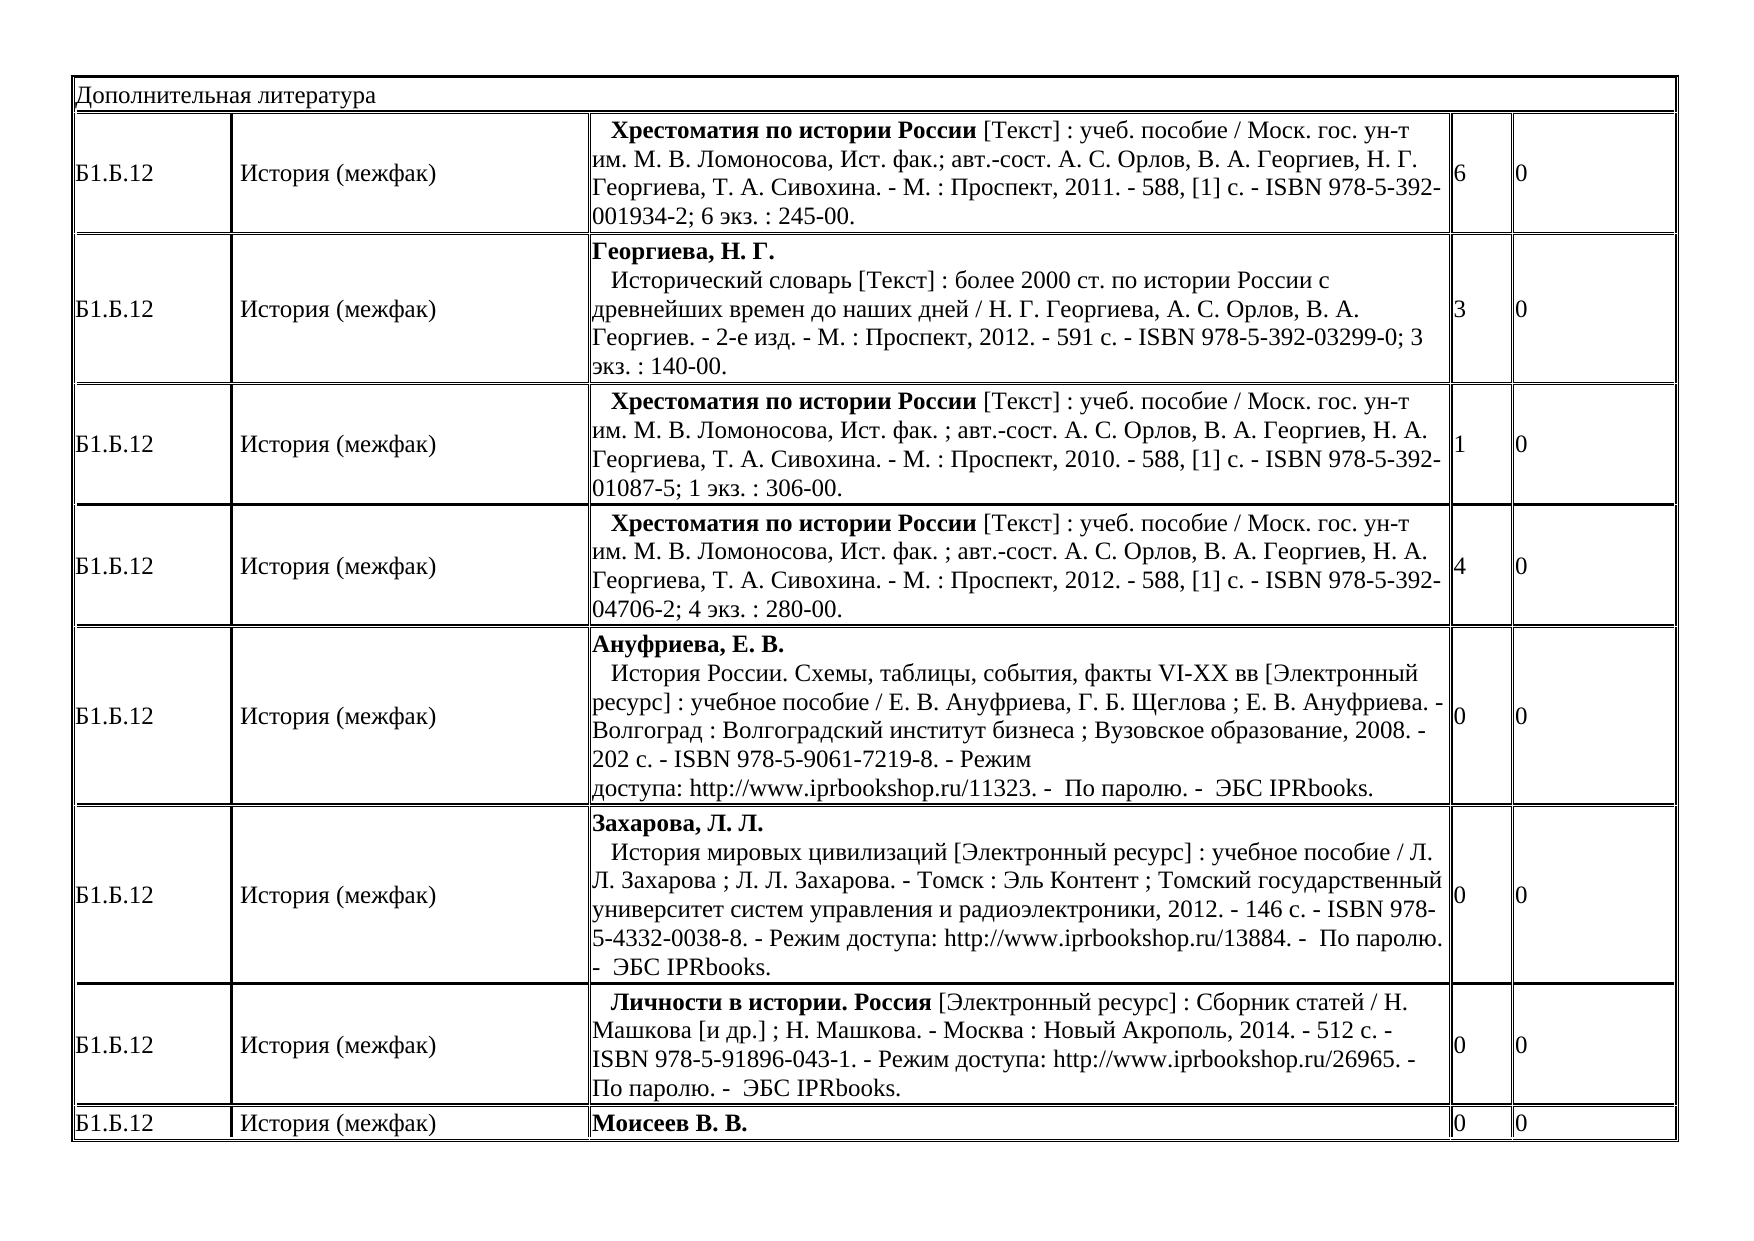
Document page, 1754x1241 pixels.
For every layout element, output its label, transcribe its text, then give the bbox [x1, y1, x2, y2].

table_cell Б1.Б.12 [75, 231, 230, 382]
table_cell 1 [1453, 385, 1511, 503]
table_cell Дополнительная литература [75, 78, 1675, 110]
table_cell Хрестоматия по истории России [Текст] : учеб. пособие / Моск. гос. ун-т им. М. В. Ломоносова, Ист. фак. ; авт.-сост. А. С. Орлов, В. А. Георгиев, Н. А. Георгиева, Т. А. Сивохина. - М. : Проспект, 2010. - 588, [1] с. - ISBN 978-5-392-01087-5; 1 экз. : 306-00. [591, 385, 1449, 503]
table_cell 0 [1513, 382, 1677, 503]
table_cell 0 [1514, 503, 1677, 624]
table_cell 0 [1451, 1107, 1512, 1138]
table_cell История (межфак) [233, 235, 588, 382]
table_cell 6 [1453, 114, 1511, 231]
table_cell Георгиева, Н. Г. Исторический словарь [Текст] : более 2000 ст. по истории России с древнейших времен до наших дней / Н. Г. Георгиева, А. С. Орлов, В. А. Георгиев. - 2-е изд. - М. : Проспект, 2012. - 591 с. - ISBN 978-5-392-03299-0; 3 экз. : 140-00. [591, 235, 1449, 382]
table_cell История (межфак) [233, 385, 588, 503]
table_cell История (межфак) [231, 1107, 589, 1138]
table_cell 3 [1453, 235, 1511, 382]
table_cell История (межфак) [233, 506, 588, 624]
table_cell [590, 1103, 1451, 1138]
table_cell Б1.Б.12 [73, 503, 230, 624]
table_cell 0 [1513, 1103, 1676, 1138]
table_cell 0 [1514, 982, 1675, 1103]
table_cell 0 [1514, 803, 1676, 982]
table_cell История (межфак) [233, 628, 588, 803]
table_cell 4 [1453, 506, 1511, 624]
table_cell Хрестоматия по истории России [Текст] : учеб. пособие / Моск. гос. ун-т им. М. В. Ломоносова, Ист. фак.; авт.-сост. А. С. Орлов, В. А. Георгиев, Н. Г. Георгиева, Т. А. Сивохина. - М. : Проспект, 2011. - 588, [1] с. - ISBN 978-5-392-001934-2; 6 экз. : 245-00. [591, 114, 1449, 231]
table_cell Личности в истории. Россия [Электронный ресурс] : Сборник статей / Н. Машкова [и др.] ; Н. Машкова. - Москва : Новый Акрополь, 2014. - 512 с. - ISBN 978-5-91896-043-1. - Режим доступа: http://www.iprbookshop.ru/26965. - По паролю. - ЭБС IPRbooks. [591, 985, 1449, 1103]
table_cell Б1.Б.12 [75, 982, 230, 1103]
table_cell Б1.Б.12 [75, 803, 230, 982]
table_cell Захарова, Л. Л. История мировых цивилизаций [Электронный ресурс] : учебное пособие / Л. Л. Захарова ; Л. Л. Захарова. - Томск : Эль Контент ; Томский государственный университет систем управления и радиоэлектроники, 2012. - 146 с. - ISBN 978-5-4332-0038-8. - Режим доступа: http://www.iprbookshop.ru/13884. - По паролю. - ЭБС IPRbooks. [591, 807, 1449, 982]
table_cell Хрестоматия по истории России [Текст] : учеб. пособие / Моск. гос. ун-т им. М. В. Ломоносова, Ист. фак. ; авт.-сост. А. С. Орлов, В. А. Георгиев, Н. А. Георгиева, Т. А. Сивохина. - М. : Проспект, 2012. - 588, [1] с. - ISBN 978-5-392-04706-2; 4 экз. : 280-00. [591, 506, 1449, 624]
table_cell История (межфак) [233, 114, 588, 231]
table_cell 0 [1514, 231, 1676, 382]
table_cell Б1.Б.12 [75, 624, 230, 803]
table_cell 0 [1514, 110, 1676, 231]
table_cell История (межфак) [233, 985, 588, 1103]
table_cell Б1.Б.12 [73, 382, 231, 503]
table_cell 0 [1453, 807, 1511, 982]
table_cell Б1.Б.12 [75, 110, 230, 231]
table_cell Б1.Б.12 [75, 1103, 231, 1138]
table_cell 0 [1453, 628, 1511, 803]
table_cell История (межфак) [233, 807, 588, 982]
table_cell 0 [1514, 624, 1676, 803]
table_cell Ануфриева, Е. В. История России. Схемы, таблицы, события, факты VI-XX вв [Электронный ресурс] : учебное пособие / Е. В. Ануфриева, Г. Б. Щеглова ; Е. В. Ануфриева. - Волгоград : Волгоградский институт бизнеса ; Вузовское образование, 2008. - 202 с. - ISBN 978-5-9061-7219-8. - Режим доступа: http://www.iprbookshop.ru/11323. - По паролю. - ЭБС IPRbooks. [591, 628, 1449, 803]
table_cell 0 [1453, 985, 1511, 1103]
